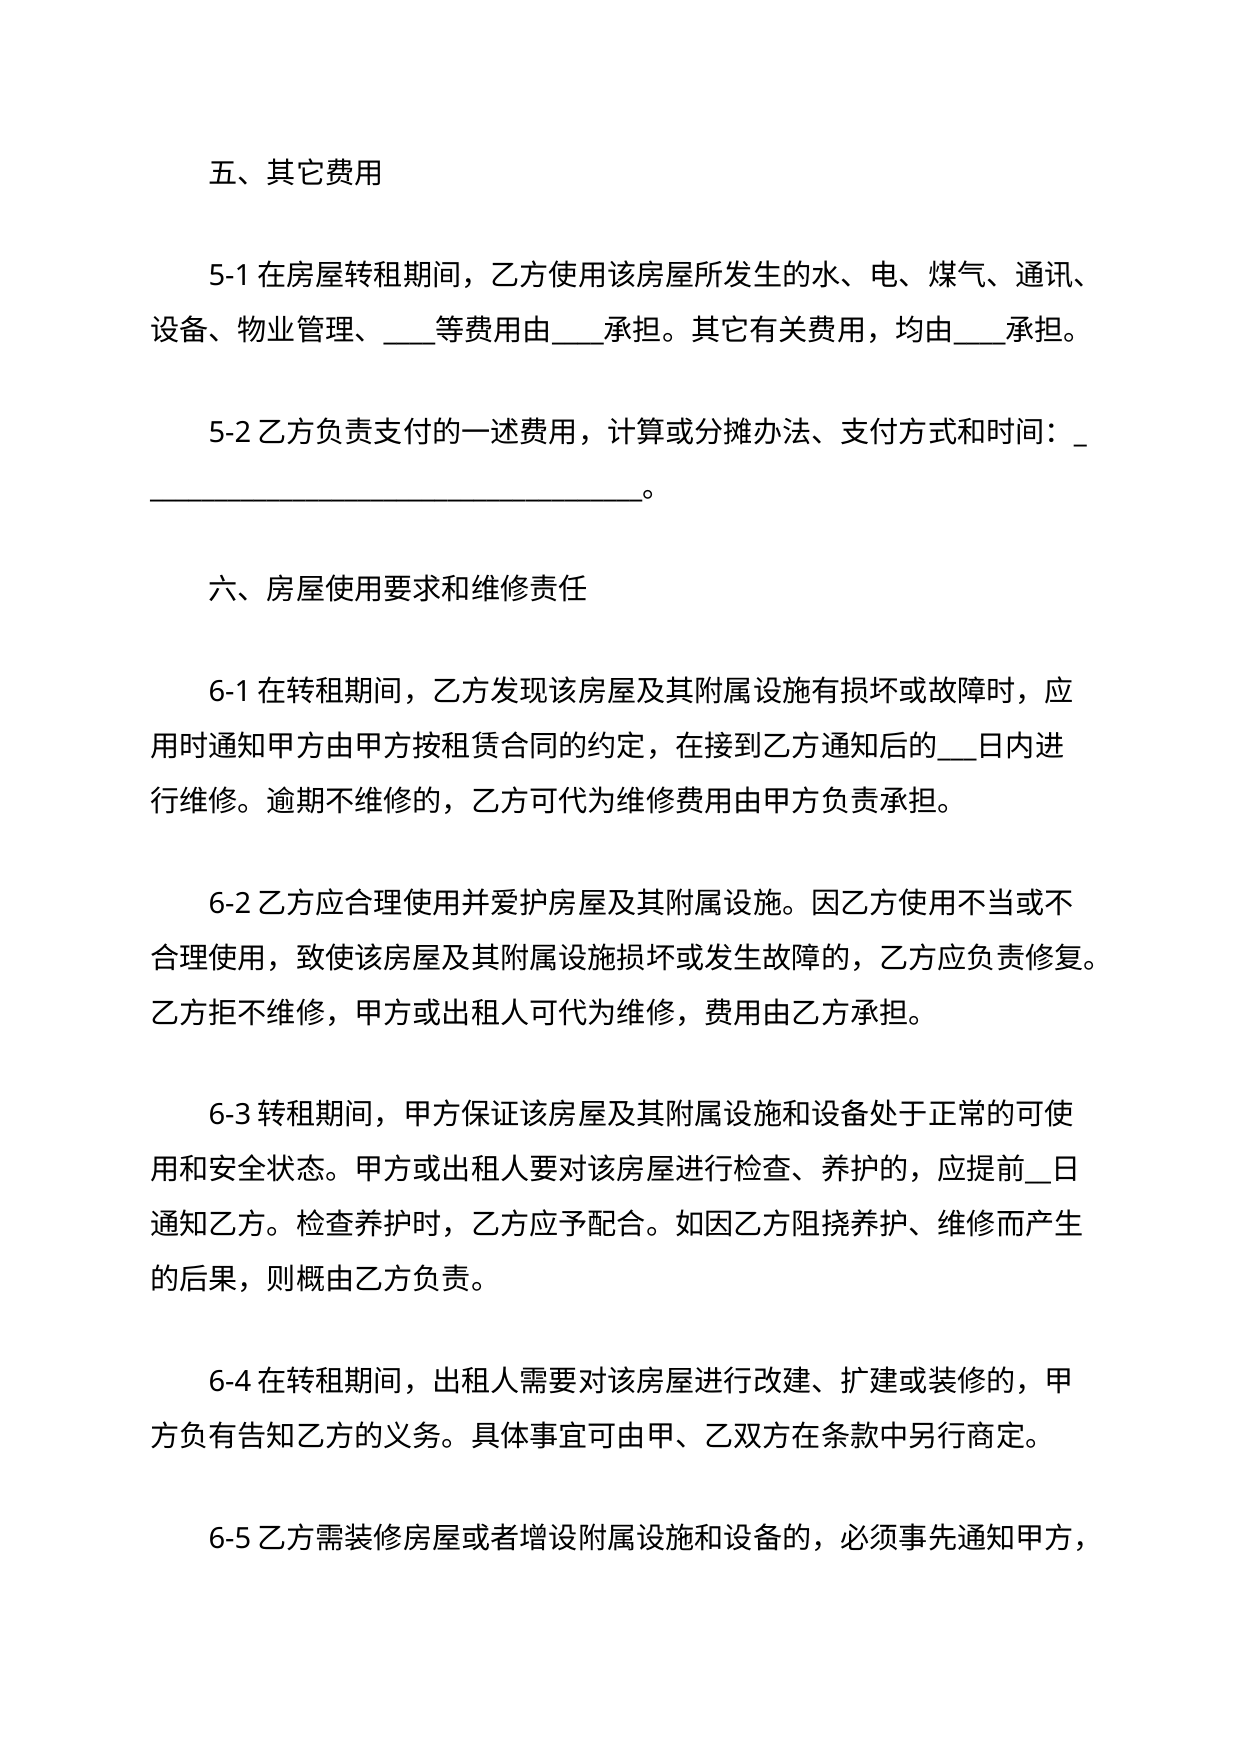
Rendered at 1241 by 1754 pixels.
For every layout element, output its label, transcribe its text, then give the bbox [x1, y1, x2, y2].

text 五、其它费用 [150, 150, 1090, 192]
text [150, 1514, 1090, 1557]
text 5-2乙方负责支付的一述费用，计算或分摊办法、支付方式和时间：_______________________________________。 [150, 409, 1090, 506]
text 6-4在转租期间，出租人需要对该房屋进行改建、扩建或装修的，甲方负有告知乙方的义务。具体事宜可由甲、乙双方在条款中另行商定。 [150, 1358, 1090, 1455]
text 6-2乙方应合理使用并爱护房屋及其附属设施。因乙方使用不当或不合理使用，致使该房屋及其附属设施损坏或发生故障的，乙方应负责修复。乙方拒不维修，甲方或出租人可代为维修，费用由乙方承担。 [150, 879, 1090, 1031]
text 6-1在转租期间，乙方发现该房屋及其附属设施有损坏或故障时，应用时通知甲方由甲方按租赁合同的约定，在接到乙方通知后的___日内进行维修。逾期不维修的，乙方可代为维修费用由甲方负责承担。 [150, 667, 1090, 820]
text 6-3转租期间，甲方保证该房屋及其附属设施和设备处于正常的可使用和安全状态。甲方或出租人要对该房屋进行检查、养护的，应提前__日通知乙方。检查养护时，乙方应予配合。如因乙方阻挠养护、维修而产生的后果，则概由乙方负责。 [150, 1091, 1090, 1298]
text 六、房屋使用要求和维修责任 [150, 566, 1090, 608]
text 5-1在房屋转租期间，乙方使用该房屋所发生的水、电、煤气、通讯、设备、物业管理、____等费用由____承担。其它有关费用，均由____承担。 [150, 252, 1090, 349]
